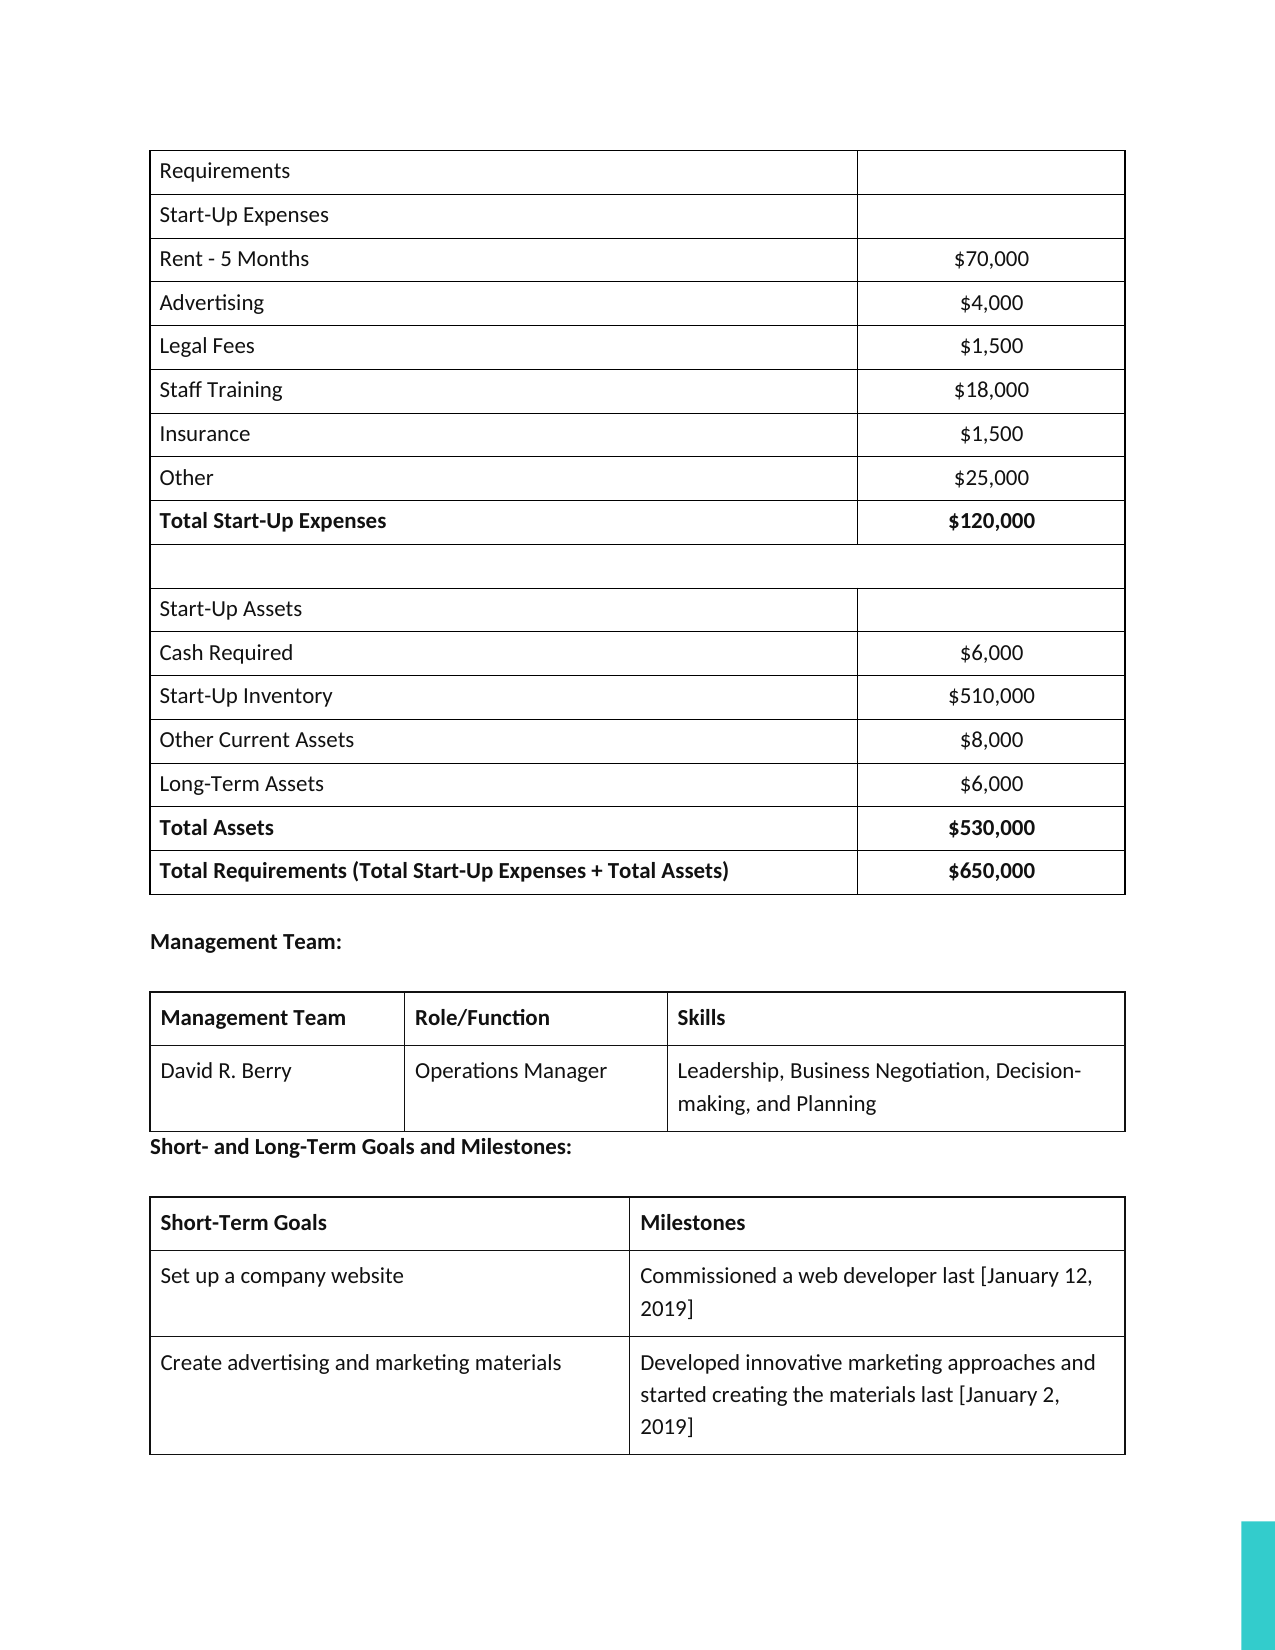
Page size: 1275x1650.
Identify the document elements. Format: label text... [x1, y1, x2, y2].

table_cell Create advertising and marketing materials [151, 1337, 629, 1454]
table_cell $25,000 [858, 457, 1124, 500]
table_cell [151, 545, 1124, 587]
table_cell $6,000 [858, 632, 1124, 675]
table_header Management Team [151, 993, 404, 1045]
table_cell David R. Berry [151, 1046, 404, 1131]
table_cell [858, 151, 1124, 194]
table_cell $120,000 [858, 501, 1124, 544]
table_cell $8,000 [858, 720, 1124, 762]
table_cell Legal Fees [151, 326, 857, 369]
table_cell Start-Up Expenses [151, 195, 857, 237]
table_cell $1,500 [858, 414, 1124, 456]
table_cell [858, 195, 1124, 237]
table_cell Start-Up Inventory [151, 676, 857, 719]
table_header Short-Term Goals [151, 1198, 629, 1250]
table_cell Total Start-Up Expenses [151, 501, 857, 544]
table_cell $1,500 [858, 326, 1124, 369]
table_cell Commissioned a web developer last [January 12, 2019] [630, 1251, 1124, 1336]
table_cell $530,000 [858, 807, 1124, 850]
table_header Role/Function [405, 993, 667, 1045]
table_cell Start-Up Assets [151, 589, 857, 631]
table_cell [858, 589, 1124, 631]
table_cell Other Current Assets [151, 720, 857, 762]
table_header Milestones [630, 1198, 1124, 1250]
table_cell Cash Required [151, 632, 857, 675]
table_cell $18,000 [858, 370, 1124, 412]
table_cell Staff Training [151, 370, 857, 412]
table_cell Long-Term Assets [151, 764, 857, 806]
table_cell $650,000 [858, 851, 1124, 894]
table_cell Other [151, 457, 857, 500]
table_cell Operations Manager [405, 1046, 667, 1131]
table_cell $6,000 [858, 764, 1124, 806]
table_cell Leadership, Business Negotiation, Decision-making, and Planning [668, 1046, 1124, 1131]
table_cell $4,000 [858, 282, 1124, 325]
table_cell Total Assets [151, 807, 857, 850]
table_cell Total Requirements (Total Start-Up Expenses + Total Assets) [151, 851, 857, 894]
table_cell Insurance [151, 414, 857, 456]
text Short- and Long-Term Goals and Milestones: [150, 1132, 1125, 1160]
table_header Skills [668, 993, 1124, 1045]
table_cell $70,000 [858, 239, 1124, 281]
table_cell $510,000 [858, 676, 1124, 719]
table_cell Rent - 5 Months [151, 239, 857, 281]
text Management Team: [150, 927, 1125, 955]
table_cell Requirements [151, 151, 857, 194]
table_cell Set up a company website [151, 1251, 629, 1336]
table_cell Advertising [151, 282, 857, 325]
table_cell Developed innovative marketing approaches and started creating the materials last [January 2, 2019] [630, 1337, 1124, 1454]
